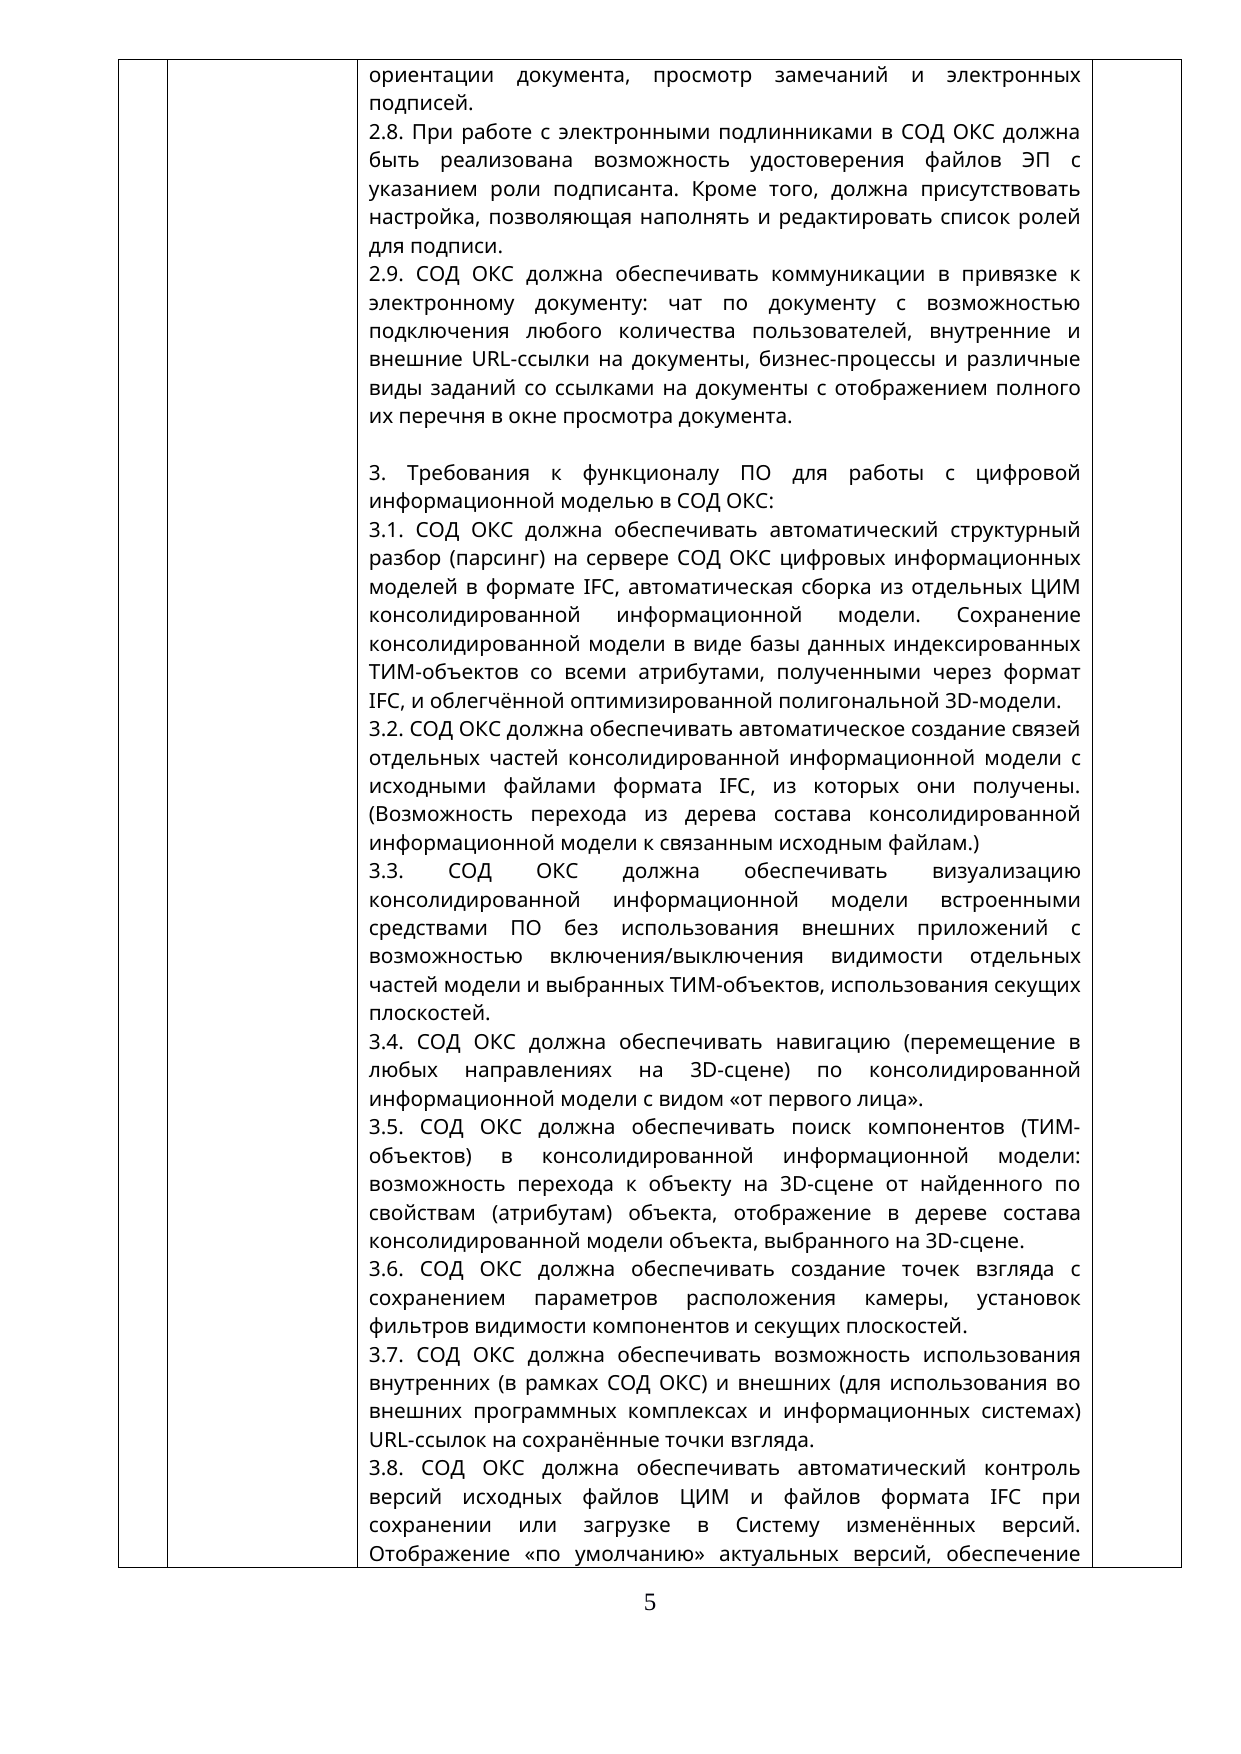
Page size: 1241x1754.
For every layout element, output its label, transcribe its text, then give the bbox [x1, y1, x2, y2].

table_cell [168, 60, 357, 1567]
table_cell 1 [119, 60, 167, 1567]
table_cell 4 [1093, 60, 1181, 1567]
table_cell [358, 60, 1092, 1567]
